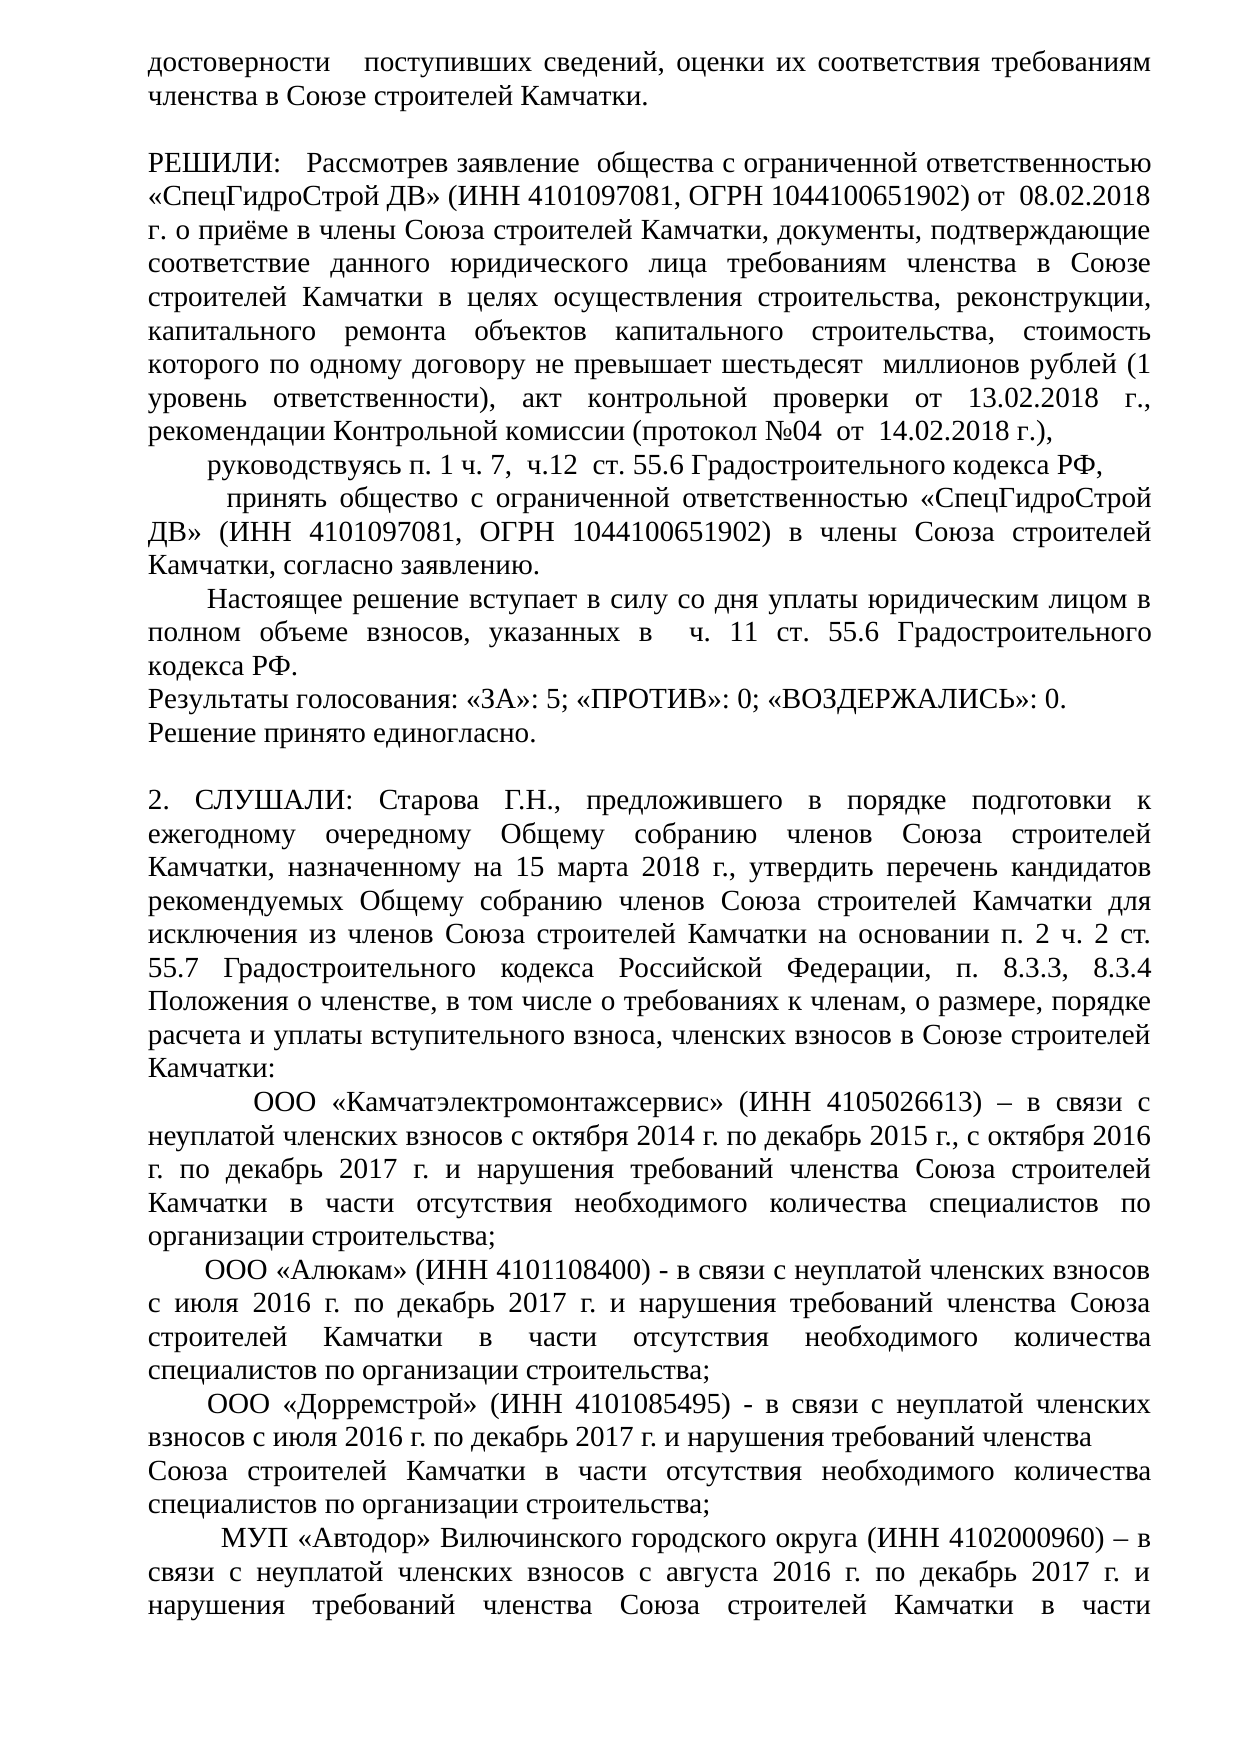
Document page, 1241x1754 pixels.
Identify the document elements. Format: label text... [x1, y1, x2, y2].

text Решение принято единогласно. [148, 715, 1152, 749]
text Настоящее решение вступает в силу со дня уплаты юридическим лицом в полном объеме взносов, указанных в ч. 11 ст. 55.6 Градостроительного кодекса РФ. [148, 581, 1152, 682]
text РЕШИЛИ: Рассмотрев заявление общества с ограниченной ответственностью «СпецГидроСтрой ДВ» (ИНН 4101097081, ОГРН 1044100651902) от 08.02.2018 [148, 145, 1152, 212]
text руководствуясь п. 1 ч. 7, ч.12 ст. 55.6 Градостроительного кодекса РФ, [148, 447, 1152, 480]
text Результаты голосования: «ЗА»: 5; «ПРОТИВ»: 0; «ВОЗДЕРЖАЛИСЬ»: 0. [148, 682, 1152, 715]
text ООО «Алюкам» (ИНН 4101108400) - в связи с неуплатой членских взносов с июля 2016 г. по декабрь 2017 г. и нарушения требований членства Союза строителей Камчатки в части отсутствия необходимого количества специалистов по организации строительства; [148, 1252, 1152, 1386]
text 2. СЛУШАЛИ: Старова Г.Н., предложившего в порядке подготовки к ежегодному очередному Общему собранию членов Союза строителей Камчатки, назначенному на 15 марта 2018 г., утвердить перечень кандидатов рекомендуемых Общему собранию членов Союза строителей Камчатки для исключения из членов Союза строителей Камчатки на основании п. 2 ч. 2 ст. 55.7 Градостроительного кодекса Российской Федерации, п. 8.3.3, 8.3.4 Положения о членстве, в том числе о требованиях к членам, о размере, порядке расчета и уплаты вступительного взноса, членских взносов в Союзе строителей Камчатки: [148, 782, 1152, 1084]
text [148, 1520, 1152, 1621]
text принять общество с ограниченной ответственностью «СпецГидроСтрой ДВ» (ИНН 4101097081, ОГРН 1044100651902) в члены Союза строителей Камчатки, согласно заявлению. [148, 480, 1152, 581]
text г. о приёме в члены Союза строителей Камчатки, документы, подтверждающие соответствие данного юридического лица требованиям членства в Союзе строителей Камчатки в целях осуществления строительства, реконструкции, капитального ремонта объектов капитального строительства, стоимость которого по одному договору не превышает шестьдесят миллионов рублей (1 уровень ответственности), акт контрольной проверки от 13.02.2018 г., рекомендации Контрольной комиссии (протокол №04 от 14.02.2018 г.), [148, 212, 1152, 447]
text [148, 44, 1152, 111]
text ООО «Камчатэлектромонтажсервис» (ИНН 4105026613) – в связи с неуплатой членских взносов с октября 2014 г. по декабрь 2015 г., с октября 2016 г. по декабрь 2017 г. и нарушения требований членства Союза строителей Камчатки в части отсутствия необходимого количества специалистов по организации строительства; [148, 1084, 1152, 1252]
text ООО «Дорремстрой» (ИНН 4101085495) - в связи с неуплатой членских взносов с июля 2016 г. по декабрь 2017 г. и нарушения требований членства [148, 1386, 1152, 1453]
text Союза строителей Камчатки в части отсутствия необходимого количества специалистов по организации строительства; [148, 1453, 1152, 1520]
